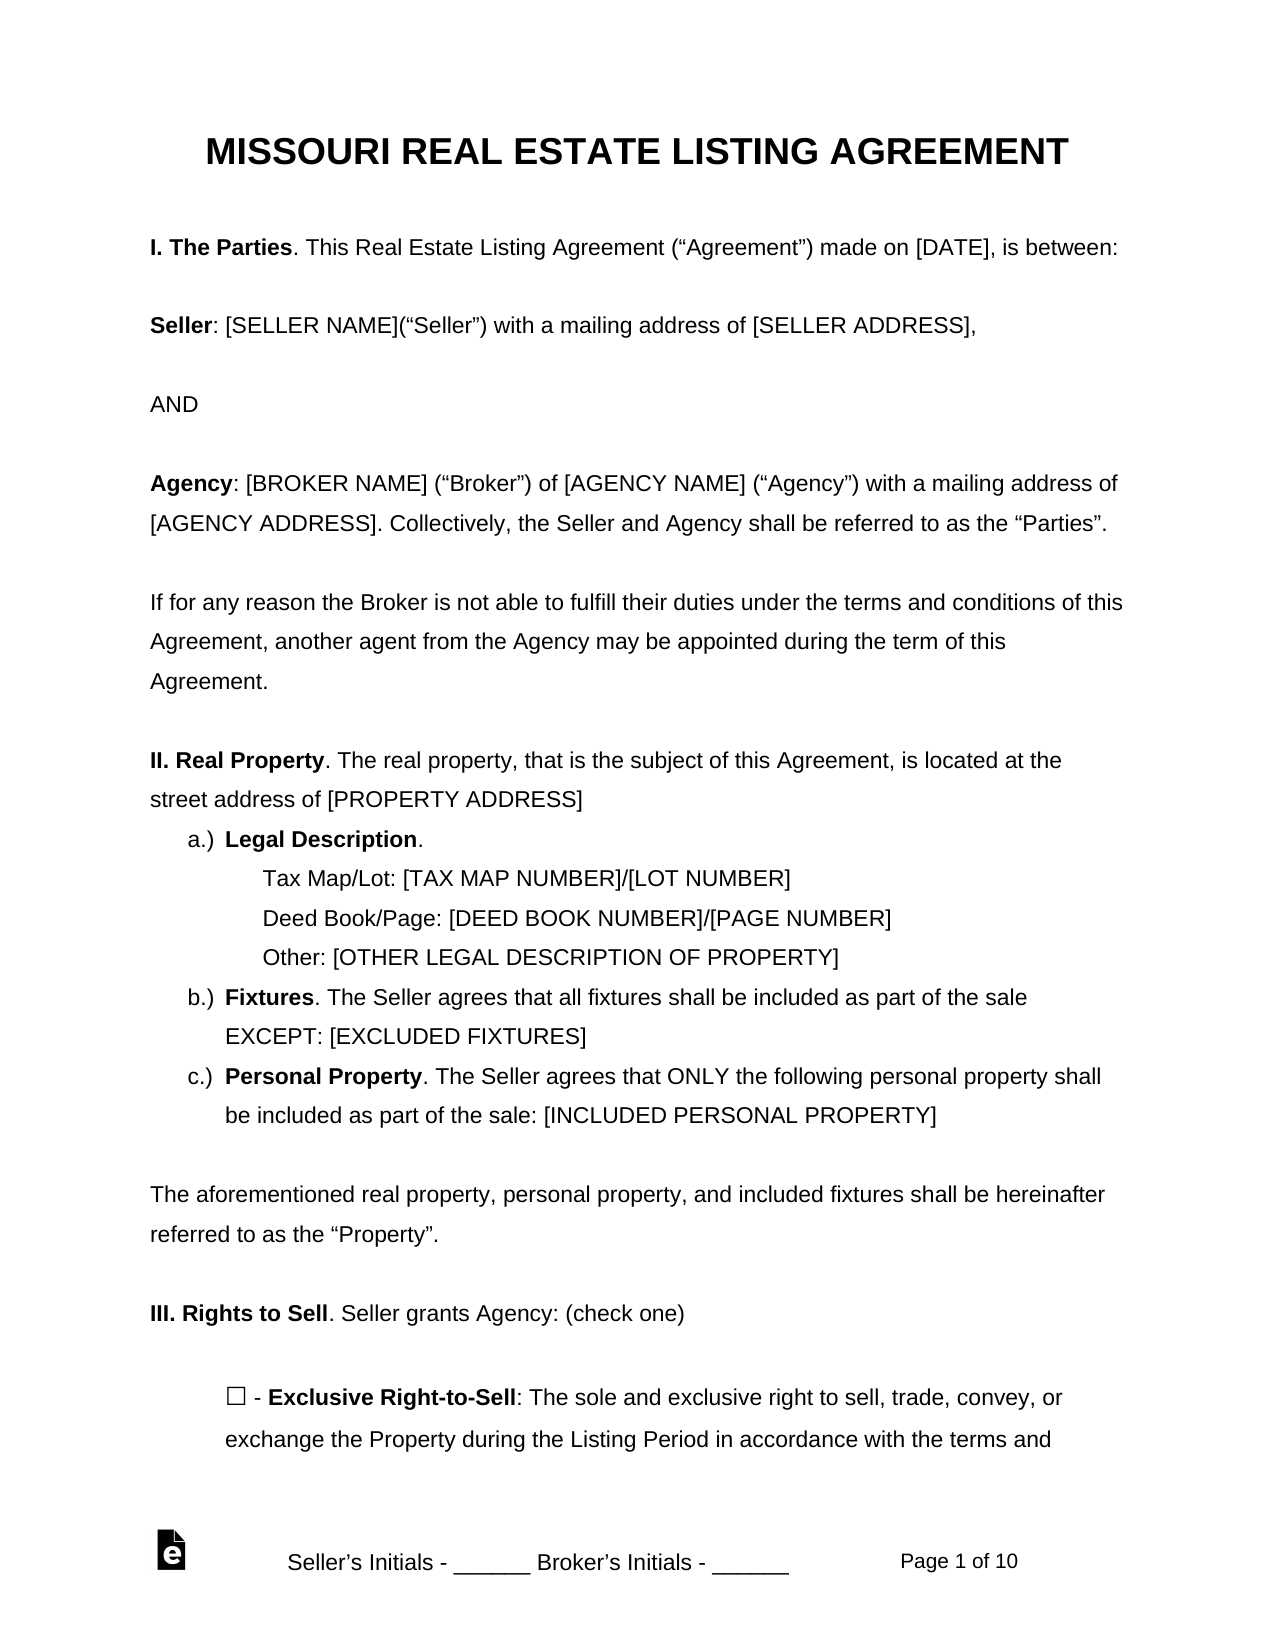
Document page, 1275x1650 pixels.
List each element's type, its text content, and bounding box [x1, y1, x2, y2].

list Other: [OTHER LEGAL DESCRIPTION OF PROPERTY] [262, 944, 1125, 971]
text AND [150, 391, 1125, 418]
text Agency: [BROKER NAME] (“Broker”) of [AGENCY NAME] (“Agency”) with a mailing address of [AGENCY ADDRESS]. Collectively, the Seller and Agency shall be referred to as the “Parties”. [150, 470, 1125, 536]
list Deed Book/Page: [DEED BOOK NUMBER]/[PAGE NUMBER] [262, 905, 1125, 931]
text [225, 1378, 1125, 1452]
text III. Rights to Sell. Seller grants Agency: (check one) [150, 1299, 1125, 1326]
list Personal Property. The Seller agrees that ONLY the following personal property shall be included as part of the sale: [INCLUDED PERSONAL PROPERTY] [187, 1063, 1125, 1128]
text MISSOURI REAL ESTATE LISTING AGREEMENT [150, 129, 1125, 172]
list Fixtures. The Seller agrees that all fixtures shall be included as part of the sale EXCEPT: [EXCLUDED FIXTURES] [187, 984, 1125, 1049]
text Seller: [SELLER NAME](“Seller”) with a mailing address of [SELLER ADDRESS], [150, 312, 1125, 339]
text I. The Parties. This Real Estate Listing Agreement (“Agreement”) made on [DATE], is between: [150, 233, 1125, 260]
text II. Real Property. The real property, that is the subject of this Agreement, is located at the street address of [PROPERTY ADDRESS] [150, 747, 1125, 813]
text If for any reason the Broker is not able to fulfill their duties under the terms and conditions of this Agreement, another agent from the Agency may be appointed during the term of this Agreement. [150, 589, 1125, 694]
picture [150, 1528, 192, 1571]
list Legal Description. [187, 826, 1125, 852]
list Tax Map/Lot: [TAX MAP NUMBER]/[LOT NUMBER] [262, 865, 1125, 892]
text The aforementioned real property, personal property, and included fixtures shall be hereinafter referred to as the “Property”. [150, 1181, 1125, 1247]
